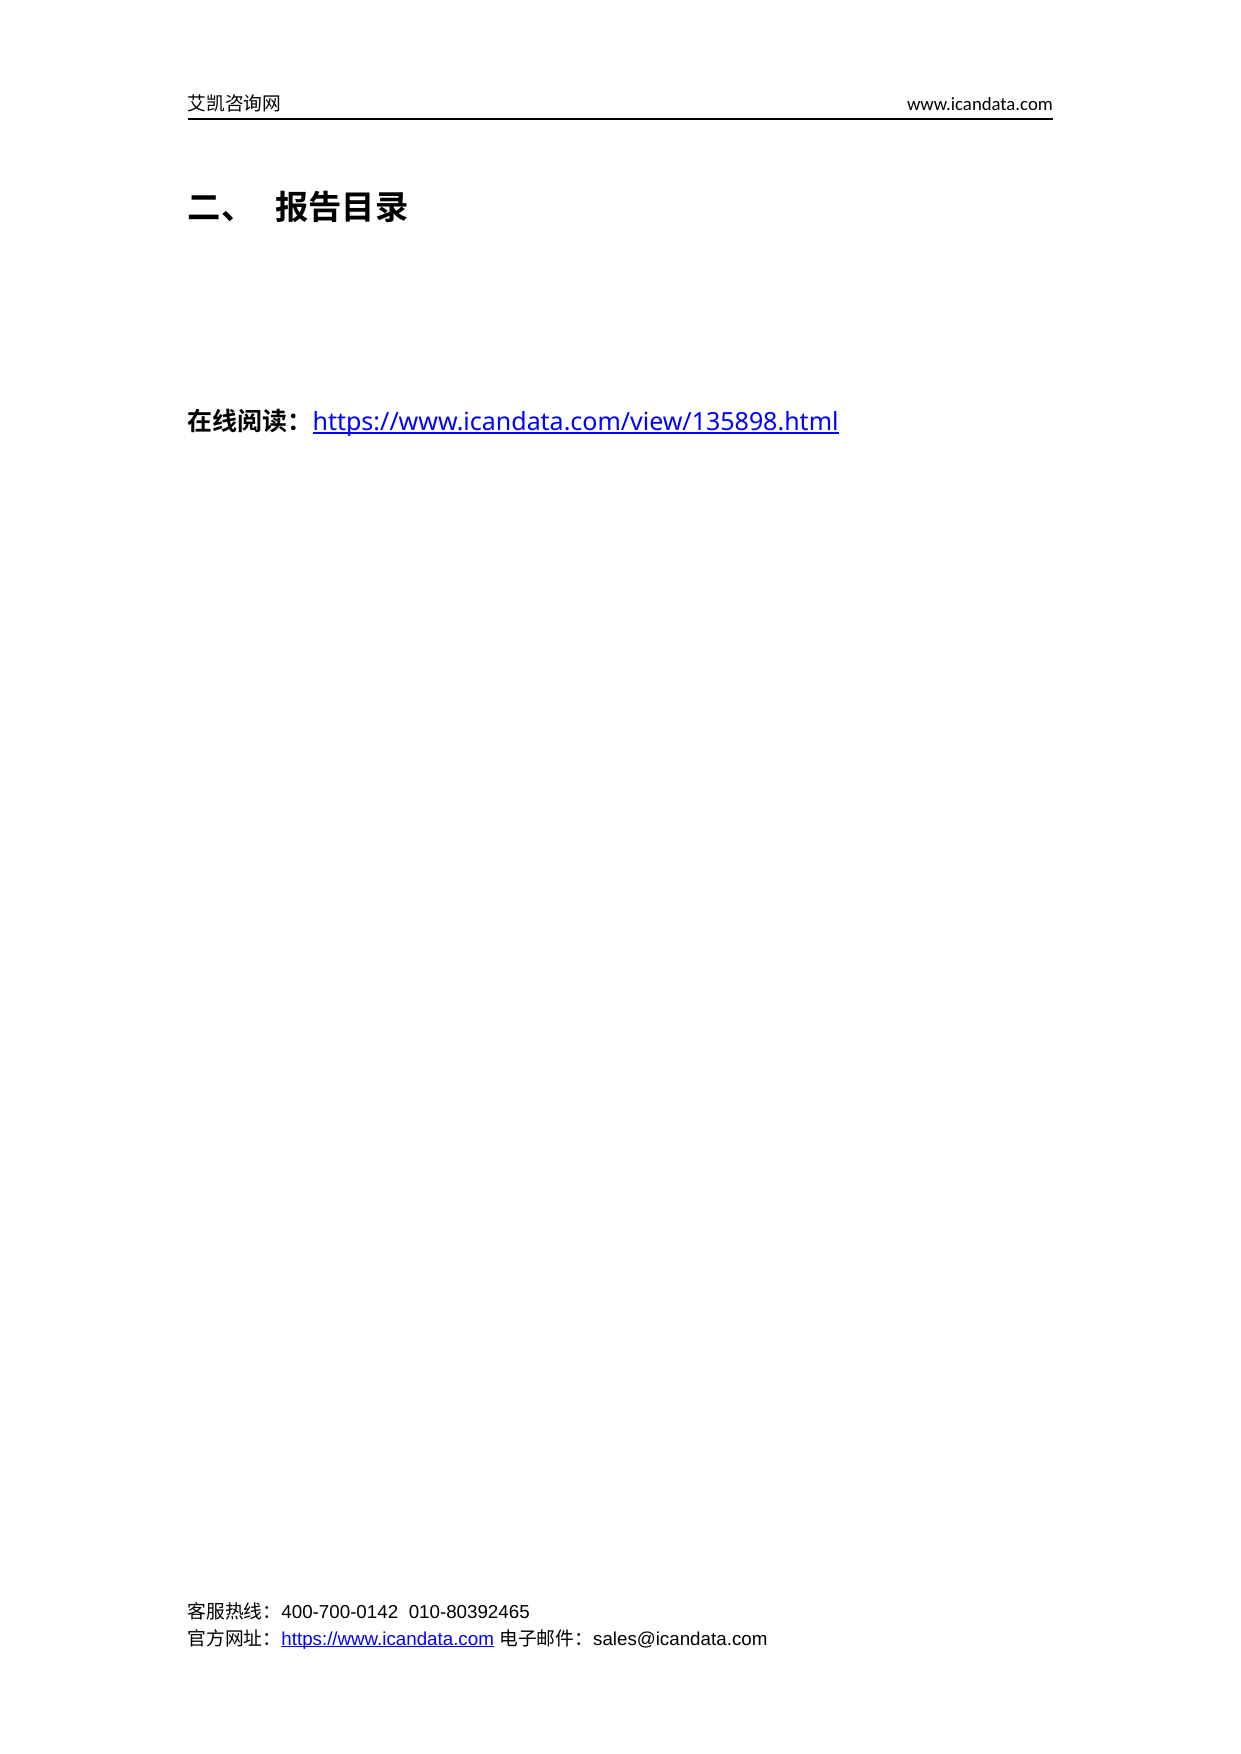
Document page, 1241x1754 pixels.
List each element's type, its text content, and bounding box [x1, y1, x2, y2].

subtitle 报告目录 [187, 172, 1053, 237]
text 在线阅读：https://www.icandata.com/view/135898.html [187, 387, 1053, 452]
